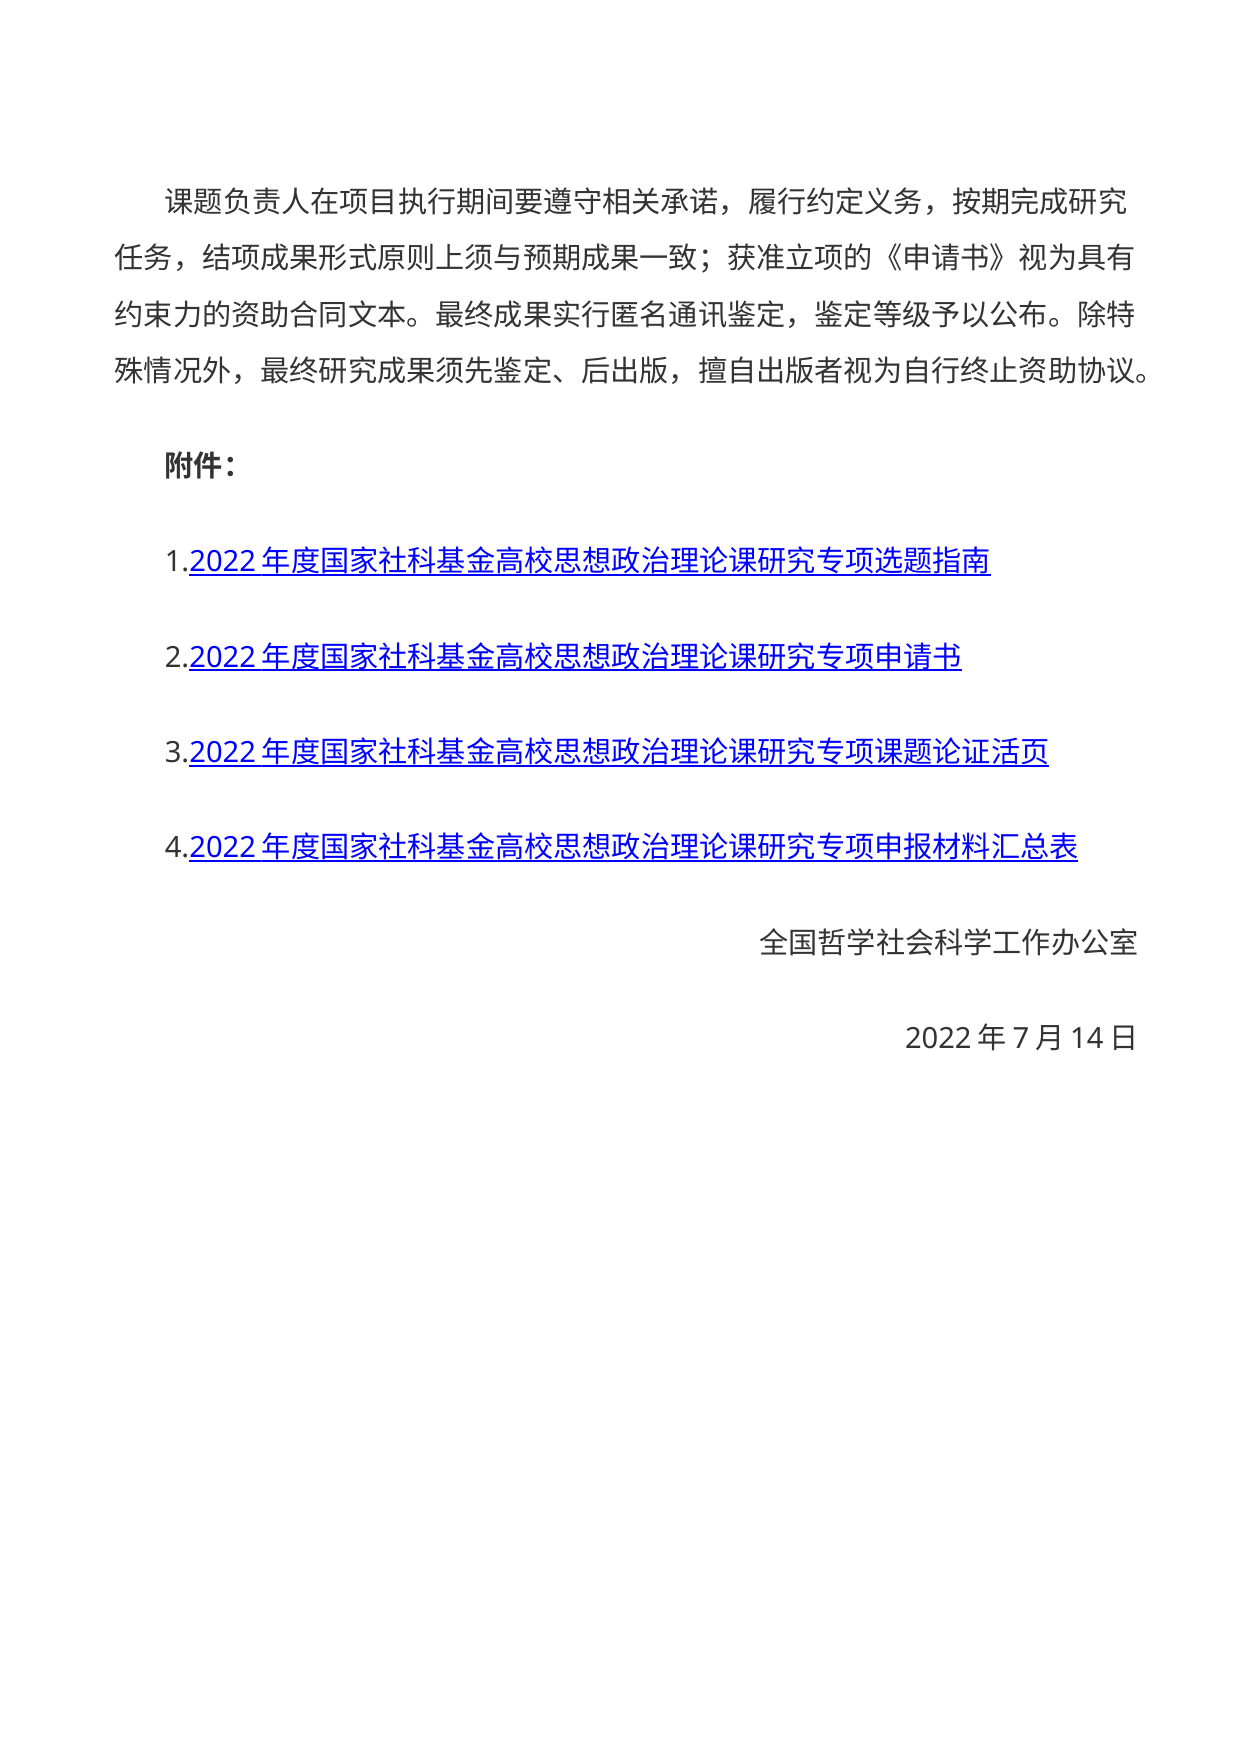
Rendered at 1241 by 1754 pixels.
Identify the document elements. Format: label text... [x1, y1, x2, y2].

text 附件： [114, 429, 1138, 485]
text 课题负责人在项目执行期间要遵守相关承诺，履行约定义务，按期完成研究任务，结项成果形式原则上须与预期成果一致；获准立项的《申请书》视为具有约束力的资助合同文本。最终成果实行匿名通讯鉴定，鉴定等级予以公布。除特殊情况外，最终研究成果须先鉴定、后出版，擅自出版者视为自行终止资助协议。 [114, 164, 1138, 389]
text 2.2022年度国家社科基金高校思想政治理论课研究专项申请书 [114, 619, 1138, 676]
text 1.2022年度国家社科基金高校思想政治理论课研究专项选题指南 [114, 524, 1138, 580]
text 全国哲学社会科学工作办公室 [114, 905, 1138, 961]
text 4.2022年度国家社科基金高校思想政治理论课研究专项申报材料汇总表 [114, 810, 1138, 866]
text 2022年7月14日 [114, 1001, 1138, 1057]
text 3.2022年度国家社科基金高校思想政治理论课研究专项课题论证活页 [114, 714, 1138, 771]
